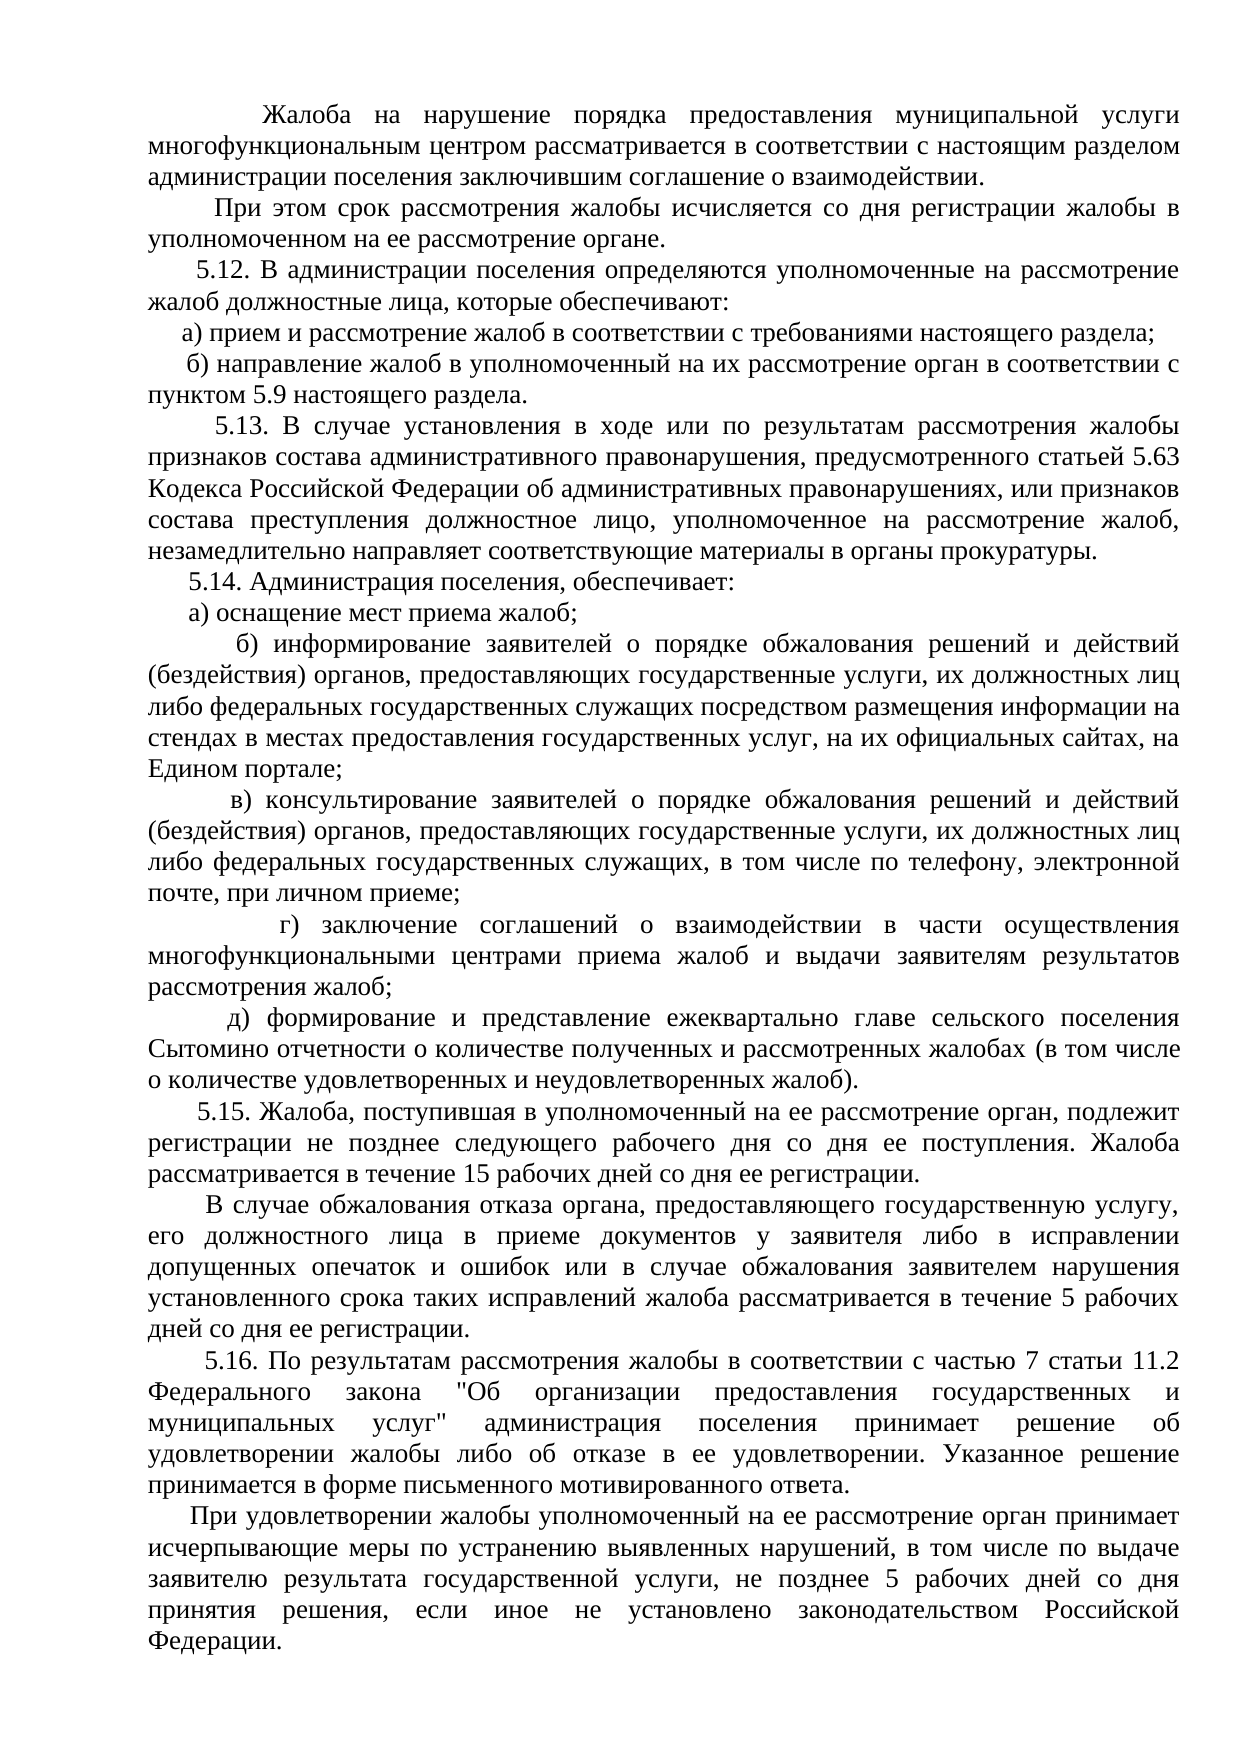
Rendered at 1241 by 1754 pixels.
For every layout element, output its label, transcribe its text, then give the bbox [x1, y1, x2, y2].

text д) формирование и представление ежеквартально главе сельского поселения Сытомино отчетности о количестве полученных и рассмотренных жалобах (в том числе о количестве удовлетворенных и неудовлетворенных жалоб). [148, 1001, 1181, 1094]
text При этом срок рассмотрения жалобы исчисляется со дня регистрации жалобы в уполномоченном на ее рассмотрение органе. [148, 191, 1181, 254]
text 5.16. По результатам рассмотрения жалобы в соответствии с частью 7 статьи 11.2 Федерального закона "Об организации предоставления государственных и муниципальных услуг" администрация поселения принимает решение об удовлетворении жалобы либо об отказе в ее удовлетворении. Указанное решение принимается в форме письменного мотивированного ответа. [148, 1344, 1181, 1499]
text 5.13. В случае установления в ходе или по результатам рассмотрения жалобы признаков состава административного правонарушения, предусмотренного статьей 5.63 Кодекса Российской Федерации об административных правонарушениях, или признаков состава преступления должностное лицо, уполномоченное на рассмотрение жалоб, незамедлительно направляет соответствующие материалы в органы прокуратуры. [148, 409, 1181, 565]
text а) прием и рассмотрение жалоб в соответствии с требованиями настоящего раздела; [148, 316, 1181, 347]
text При удовлетворении жалобы уполномоченный на ее рассмотрение орган принимает исчерпывающие меры по устранению выявленных нарушений, в том числе по выдаче заявителю результата государственной услуги, не позднее 5 рабочих дней со дня принятия решения, если иное не установлено законодательством Российской Федерации. [148, 1499, 1181, 1655]
text В случае обжалования отказа органа, предоставляющего государственную услугу, его должностного лица в приеме документов у заявителя либо в исправлении допущенных опечаток и ошибок или в случае обжалования заявителем нарушения установленного срока таких исправлений жалоба рассматривается в течение 5 рабочих дней со дня ее регистрации. [148, 1188, 1181, 1344]
text 5.14. Администрация поселения, обеспечивает: [148, 565, 1181, 596]
text а) оснащение мест приема жалоб; [148, 596, 1181, 627]
text б) направление жалоб в уполномоченный на их рассмотрение орган в соответствии с пунктом 5.9 настоящего раздела. [148, 347, 1181, 409]
text б) информирование заявителей о порядке обжалования решений и действий (бездействия) органов, предоставляющих государственные услуги, их должностных лиц либо федеральных государственных служащих посредством размещения информации на стендах в местах предоставления государственных услуг, на их официальных сайтах, на Едином портале; [148, 627, 1181, 783]
text 5.12. В администрации поселения определяются уполномоченные на рассмотрение жалоб должностные лица, которые обеспечивают: [148, 254, 1181, 316]
text в) консультирование заявителей о порядке обжалования решений и действий (бездействия) органов, предоставляющих государственные услуги, их должностных лиц либо федеральных государственных служащих, в том числе по телефону, электронной почте, при личном приеме; [148, 783, 1181, 908]
text 5.15. Жалоба, поступившая в уполномоченный на ее рассмотрение орган, подлежит регистрации не позднее следующего рабочего дня со дня ее поступления. Жалоба рассматривается в течение 15 рабочих дней со дня ее регистрации. [148, 1094, 1181, 1188]
text Жалоба на нарушение порядка предоставления муниципальной услуги многофункциональным центром рассматривается в соответствии с настоящим разделом администрации поселения заключившим соглашение о взаимодействии. [148, 98, 1181, 191]
text г) заключение соглашений о взаимодействии в части осуществления многофункциональными центрами приема жалоб и выдачи заявителям результатов рассмотрения жалоб; [148, 908, 1181, 1001]
